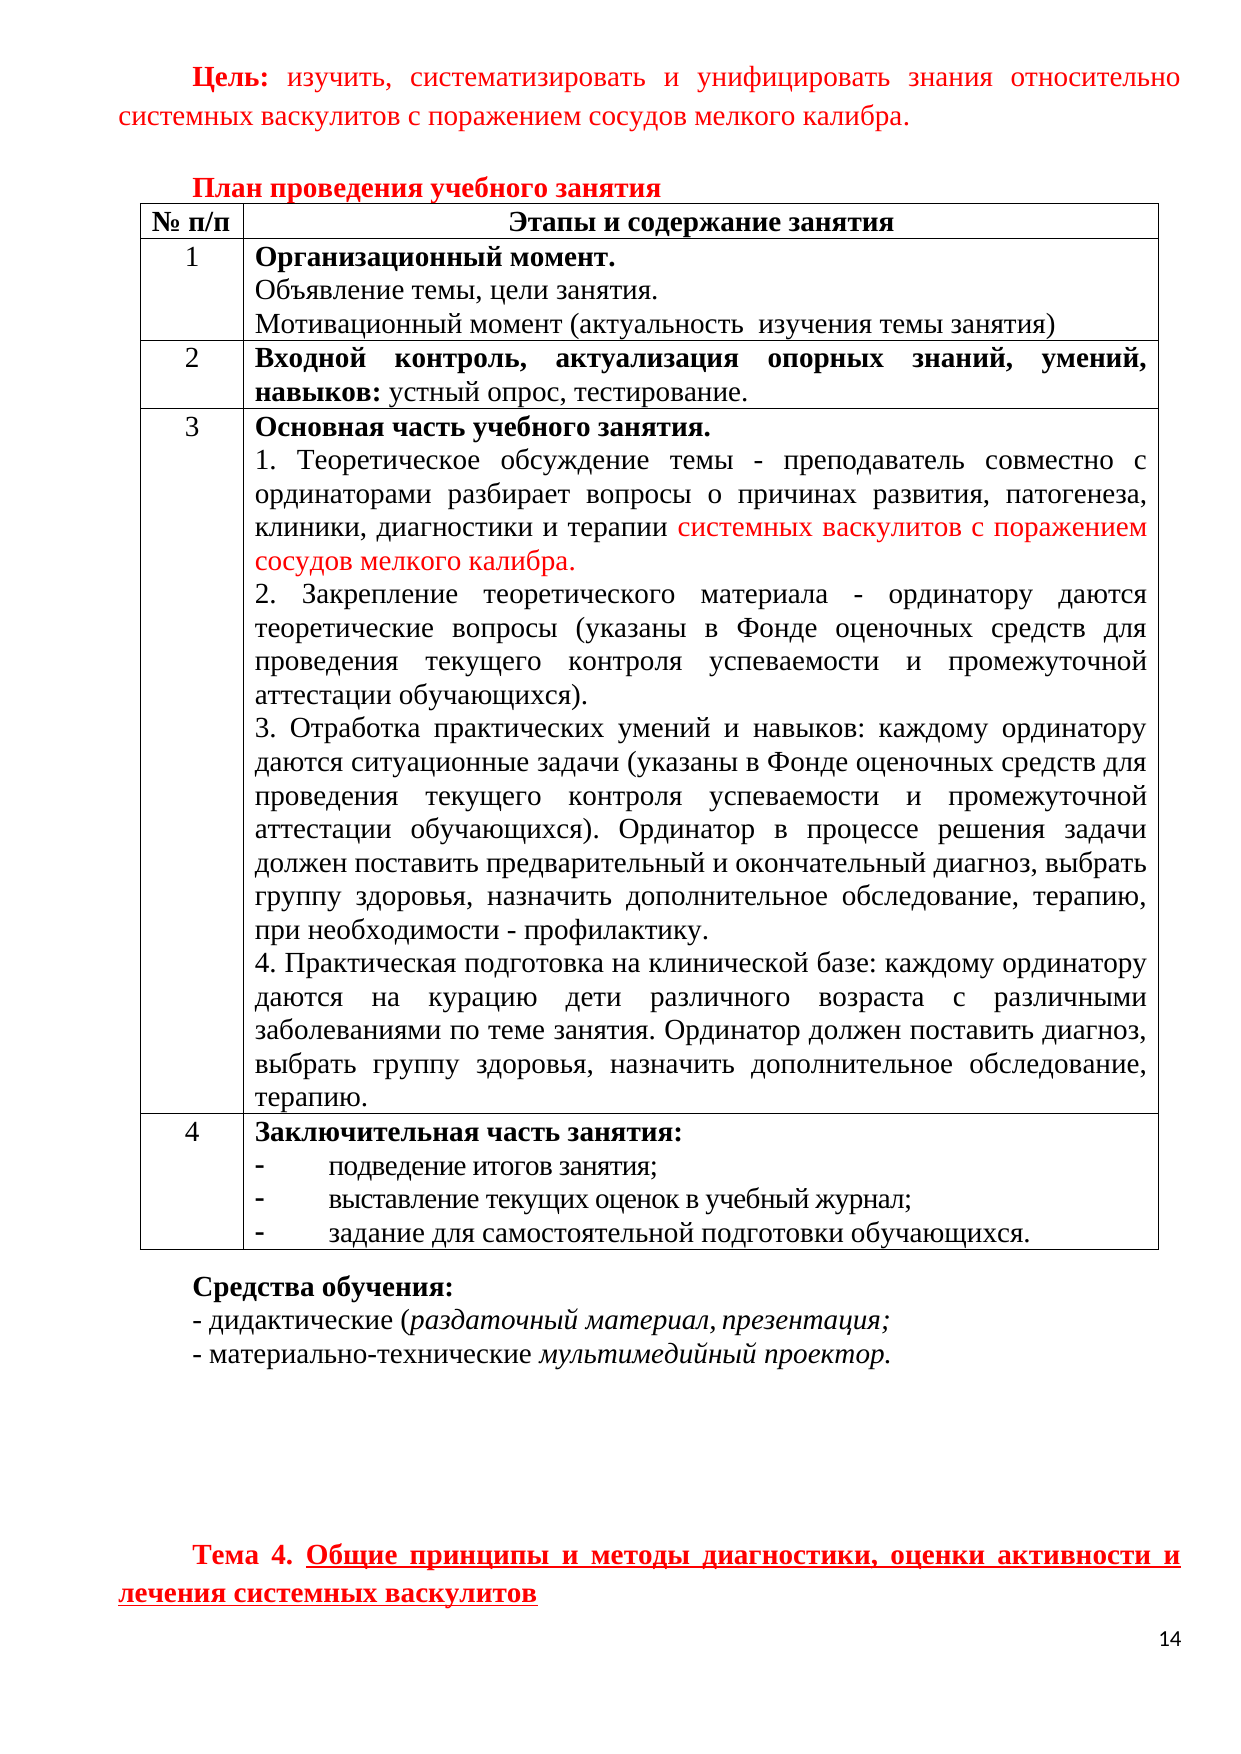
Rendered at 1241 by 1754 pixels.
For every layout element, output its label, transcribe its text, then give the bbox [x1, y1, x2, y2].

table_cell Заключительная часть занятия: подведение итогов занятия; выставление текущих оценок в учебный журнал; задание для самостоятельной подготовки обучающихся. [244, 1114, 1158, 1248]
text - дидактические (раздаточный материал, презентация; [118, 1302, 1181, 1336]
table_cell Основная часть учебного занятия. 1. Теоретическое обсуждение темы - преподаватель совместно с ординаторами разбирает вопросы о причинах развития, патогенеза, клиники, диагностики и терапии системных васкулитов с поражением сосудов мелкого калибра. 2. Закрепление теоретического материала - ординатору даются теоретические вопросы (указаны в Фонде оценочных средств для проведения текущего контроля успеваемости и промежуточной аттестации обучающихся). 3. Отработка практических умений и навыков: каждому ординатору даются ситуационные задачи (указаны в Фонде оценочных средств для проведения текущего контроля успеваемости и промежуточной аттестации обучающихся). Ординатор в процессе решения задачи должен поставить предварительный и окончательный диагноз, выбрать группу здоровья, назначить дополнительное обследование, терапию, при необходимости - профилактику. 4. Практическая подготовка на клинической базе: каждому ординатору даются на курацию дети различного возраста с различными заболеваниями по теме занятия. Ординатор должен поставить диагноз, выбрать группу здоровья, назначить дополнительное обследование, терапию. [244, 409, 1158, 1113]
text Тема 4. Общие принципы и методы диагностики, оценки активности и лечения системных васкулитов [118, 1537, 1181, 1609]
table_cell 1 [141, 239, 243, 339]
text Средства обучения: [118, 1269, 1181, 1302]
table_cell 3 [141, 409, 243, 1113]
text - материально-технические мультимедийный проектор. [118, 1336, 1181, 1369]
table_cell 4 [141, 1114, 243, 1248]
text Цель: изучить, систематизировать и унифицировать знания относительно системных васкулитов с поражением сосудов мелкого калибра. [118, 59, 1181, 131]
table_header Этапы и содержание занятия [244, 204, 1158, 238]
table_cell 2 [141, 341, 243, 408]
table_cell Организационный момент. Объявление темы, цели занятия. Мотивационный момент (актуальность изучения темы занятия) [244, 239, 1158, 339]
table_header № п/п [141, 204, 243, 238]
text План проведения учебного занятия [118, 170, 1181, 203]
table_cell Входной контроль, актуализация опорных знаний, умений, навыков: устный опрос, тестирование. [244, 341, 1158, 408]
